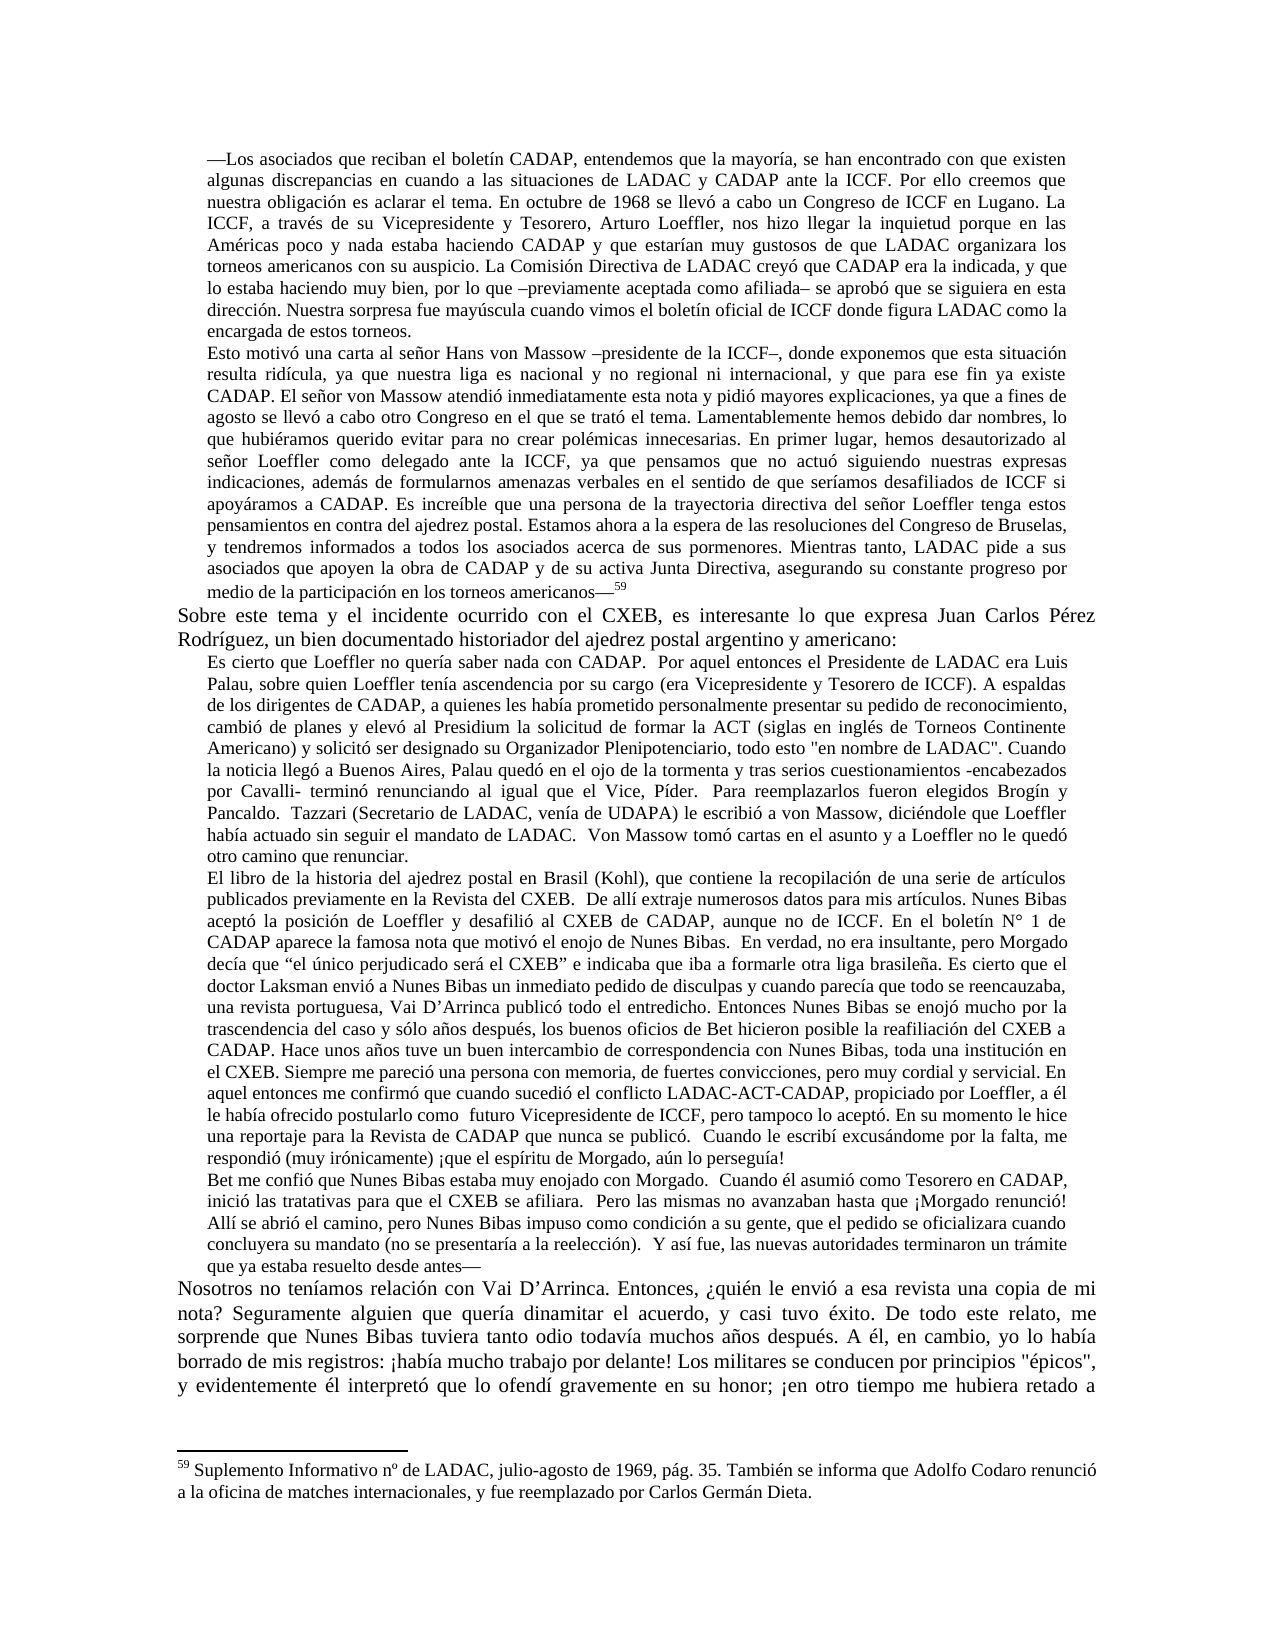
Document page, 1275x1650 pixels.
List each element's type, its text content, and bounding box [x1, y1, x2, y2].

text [177, 1276, 1098, 1397]
text El libro de la historia del ajedrez postal en Brasil (Kohl), que contiene la recopilación de una serie de artículos publicados previamente en la Revista del CXEB. De allí extraje numerosos datos para mis artículos. Nunes Bibas aceptó la posición de Loeffler y desafilió al CXEB de CADAP, aunque no de ICCF. En el boletín N° 1 de CADAP aparece la famosa nota que motivó el enojo de Nunes Bibas. En verdad, no era insultante, pero Morgado decía que “el único perjudicado será el CXEB” e indicaba que iba a formarle otra liga brasileña. Es cierto que el doctor Laksman envió a Nunes Bibas un inmediato pedido de disculpas y cuando parecía que todo se reencauzaba, una revista portuguesa, Vai D’Arrinca publicó todo el entredicho. Entonces Nunes Bibas se enojó mucho por la trascendencia del caso y sólo años después, los buenos oficios de Bet hicieron posible la reafiliación del CXEB a CADAP. Hace unos años tuve un buen intercambio de correspondencia con Nunes Bibas, toda una institución en el CXEB. Siempre me pareció una persona con memoria, de fuertes convicciones, pero muy cordial y servicial. En aquel entonces me confirmó que cuando sucedió el conflicto LADAC-ACT-CADAP, propiciado por Loeffler, a él le había ofrecido postularlo como futuro Vicepresidente de ICCF, pero tampoco lo aceptó. En su momento le hice una reportaje para la Revista de CADAP que nunca se publicó. Cuando le escribí excusándome por la falta, me respondió (muy irónicamente) ¡que el espíritu de Morgado, aún lo perseguía! [207, 867, 1068, 1168]
text Es cierto que Loeffler no quería saber nada con CADAP. Por aquel entonces el Presidente de LADAC era Luis Palau, sobre quien Loeffler tenía ascendencia por su cargo (era Vicepresidente y Tesorero de ICCF). A espaldas de los dirigentes de CADAP, a quienes les había prometido personalmente presentar su pedido de reconocimiento, cambió de planes y elevó al Presidium la solicitud de formar la ACT (siglas en inglés de Torneos Continente Americano) y solicitó ser designado su Organizador Plenipotenciario, todo esto "en nombre de LADAC". Cuando la noticia llegó a Buenos Aires, Palau quedó en el ojo de la tormenta y tras serios cuestionamientos -encabezados por Cavalli- terminó renunciando al igual que el Vice, Píder. Para reemplazarlos fueron elegidos Brogín y Pancaldo. Tazzari (Secretario de LADAC, venía de UDAPA) le escribió a von Massow, diciéndole que Loeffler había actuado sin seguir el mandato de LADAC. Von Massow tomó cartas en el asunto y a Loeffler no le quedó otro camino que renunciar. [207, 651, 1068, 867]
text —Los asociados que reciban el boletín CADAP, entendemos que la mayoría, se han encontrado con que existen algunas discrepancias en cuando a las situaciones de LADAC y CADAP ante la ICCF. Por ello creemos que nuestra obligación es aclarar el tema. En octubre de 1968 se llevó a cabo un Congreso de ICCF en Lugano. La ICCF, a través de su Vicepresidente y Tesorero, Arturo Loeffler, nos hizo llegar la inquietud porque en las Américas poco y nada estaba haciendo CADAP y que estarían muy gustosos de que LADAC organizara los torneos americanos con su auspicio. La Comisión Directiva de LADAC creyó que CADAP era la indicada, y que lo estaba haciendo muy bien, por lo que –previamente aceptada como afiliada– se aprobó que se siguiera en esta dirección. Nuestra sorpresa fue mayúscula cuando vimos el boletín oficial de ICCF donde figura LADAC como la encargada de estos torneos. [207, 148, 1068, 342]
text Esto motivó una carta al señor Hans von Massow –presidente de la ICCF–, donde exponemos que esta situación resulta ridícula, ya que nuestra liga es nacional y no regional ni internacional, y que para ese fin ya existe CADAP. El señor von Massow atendió inmediatamente esta nota y pidió mayores explicaciones, ya que a fines de agosto se llevó a cabo otro Congreso en el que se trató el tema. Lamentablemente hemos debido dar nombres, lo que hubiéramos querido evitar para no crear polémicas innecesarias. En primer lugar, hemos desautorizado al señor Loeffler como delegado ante la ICCF, ya que pensamos que no actuó siguiendo nuestras expresas indicaciones, además de formularnos amenazas verbales en el sentido de que seríamos desafiliados de ICCF si apoyáramos a CADAP. Es increíble que una persona de la trayectoria directiva del señor Loeffler tenga estos pensamientos en contra del ajedrez postal. Estamos ahora a la espera de las resoluciones del Congreso de Bruselas, y tendremos informados a todos los asociados acerca de sus pormenores. Mientras tanto, LADAC pide a sus asociados que apoyen la obra de CADAP y de su activa Junta Directiva, asegurando su constante progreso por medio de la participación en los torneos americanos— [207, 342, 1068, 603]
text Bet me confió que Nunes Bibas estaba muy enojado con Morgado. Cuando él asumió como Tesorero en CADAP, inició las tratativas para que el CXEB se afiliara. Pero las mismas no avanzaban hasta que ¡Morgado renunció! Allí se abrió el camino, pero Nunes Bibas impuso como condición a su gente, que el pedido se oficializara cuando concluyera su mandato (no se presentaría a la reelección). Y así fue, las nuevas autoridades terminaron un trámite que ya estaba resuelto desde antes— [207, 1168, 1068, 1276]
text Sobre este tema y el incidente ocurrido con el CXEB, es interesante lo que expresa Juan Carlos Pérez Rodríguez, un bien documentado historiador del ajedrez postal argentino y americano: [177, 603, 1098, 651]
